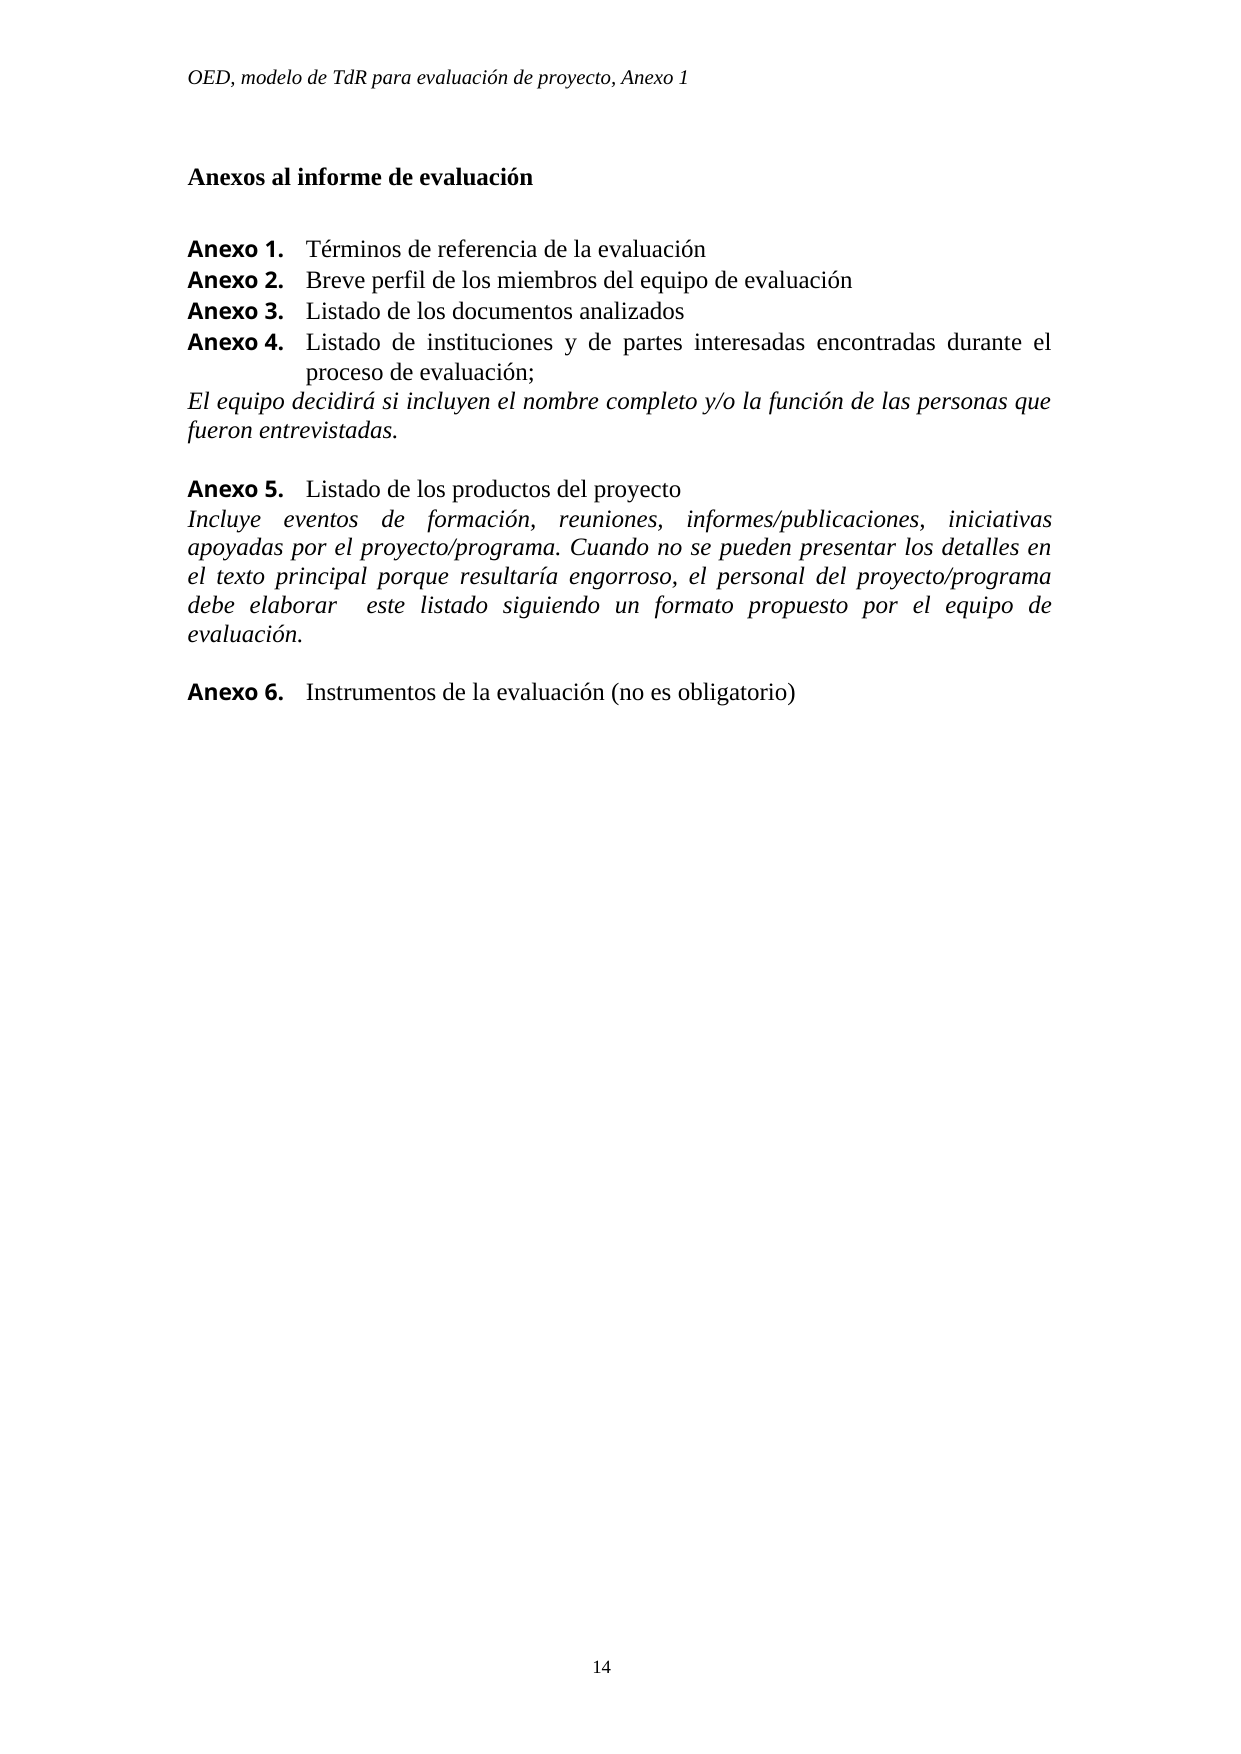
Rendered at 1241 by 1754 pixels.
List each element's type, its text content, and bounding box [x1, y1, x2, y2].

title Listado de los documentos analizados [187, 295, 1053, 326]
title Listado de los productos del proyecto [187, 472, 1053, 504]
title Términos de referencia de la evaluación [187, 232, 1053, 264]
text El equipo decidirá si incluyen el nombre completo y/o la función de las personas que fueron entrevistadas. [187, 386, 1053, 444]
title Instrumentos de la evaluación (no es obligatorio) [187, 676, 1053, 707]
title Listado de instituciones y de partes interesadas encontradas durante el proceso de evaluación; [187, 326, 1053, 386]
text Incluye eventos de formación, reuniones, informes/publicaciones, iniciativas apoyadas por el proyecto/programa. Cuando no se pueden presentar los detalles en el texto principal porque resultaría engorroso, el personal del proyecto/programa debe elaborar este listado siguiendo un formato propuesto por el equipo de evaluación. [187, 504, 1053, 647]
subtitle Anexos al informe de evaluación [187, 162, 1053, 191]
title Breve perfil de los miembros del equipo de evaluación [187, 264, 1053, 295]
